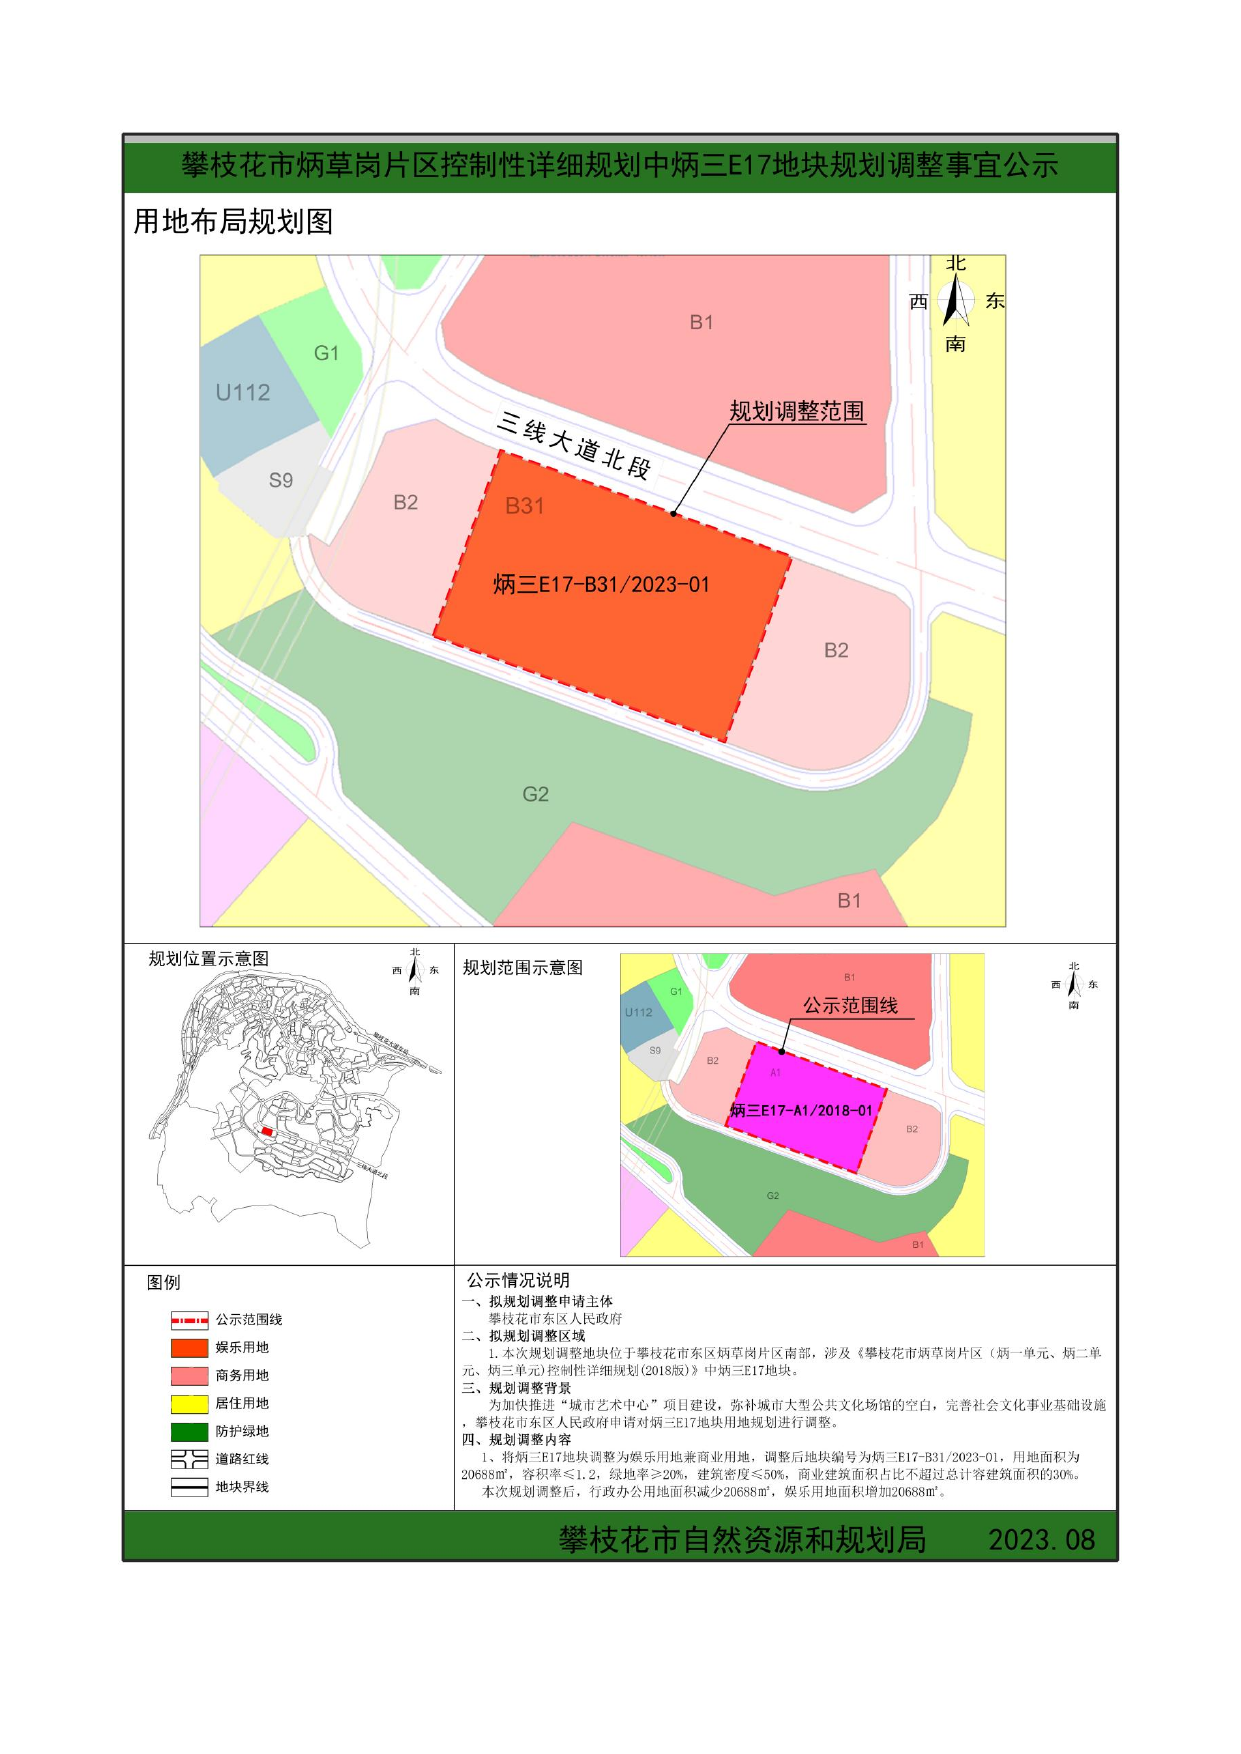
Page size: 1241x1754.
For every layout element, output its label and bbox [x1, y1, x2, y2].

picture [118, 129, 1122, 1565]
